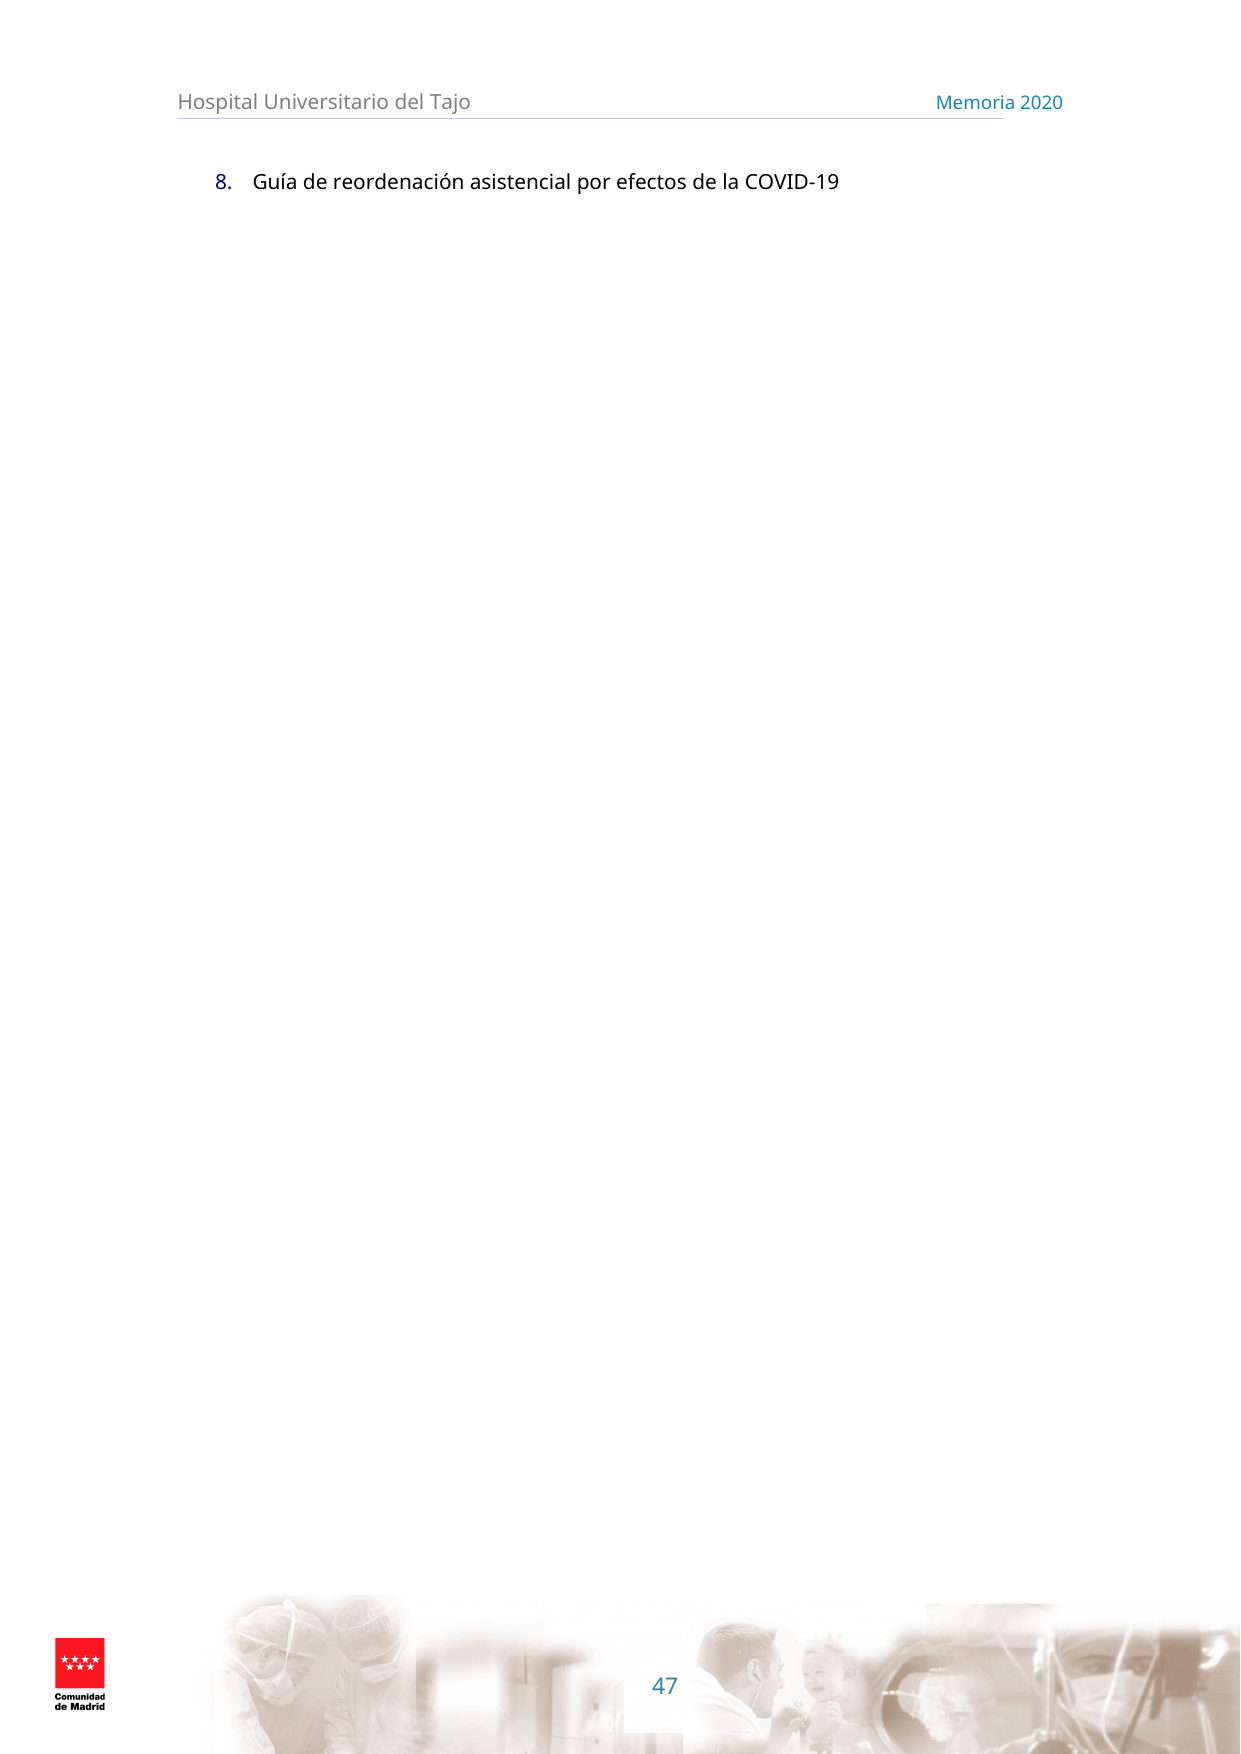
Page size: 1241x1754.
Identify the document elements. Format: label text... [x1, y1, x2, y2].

picture [38, 1595, 1241, 1754]
list Guía de reordenación asistencial por efectos de la COVID-19 [215, 167, 1004, 196]
